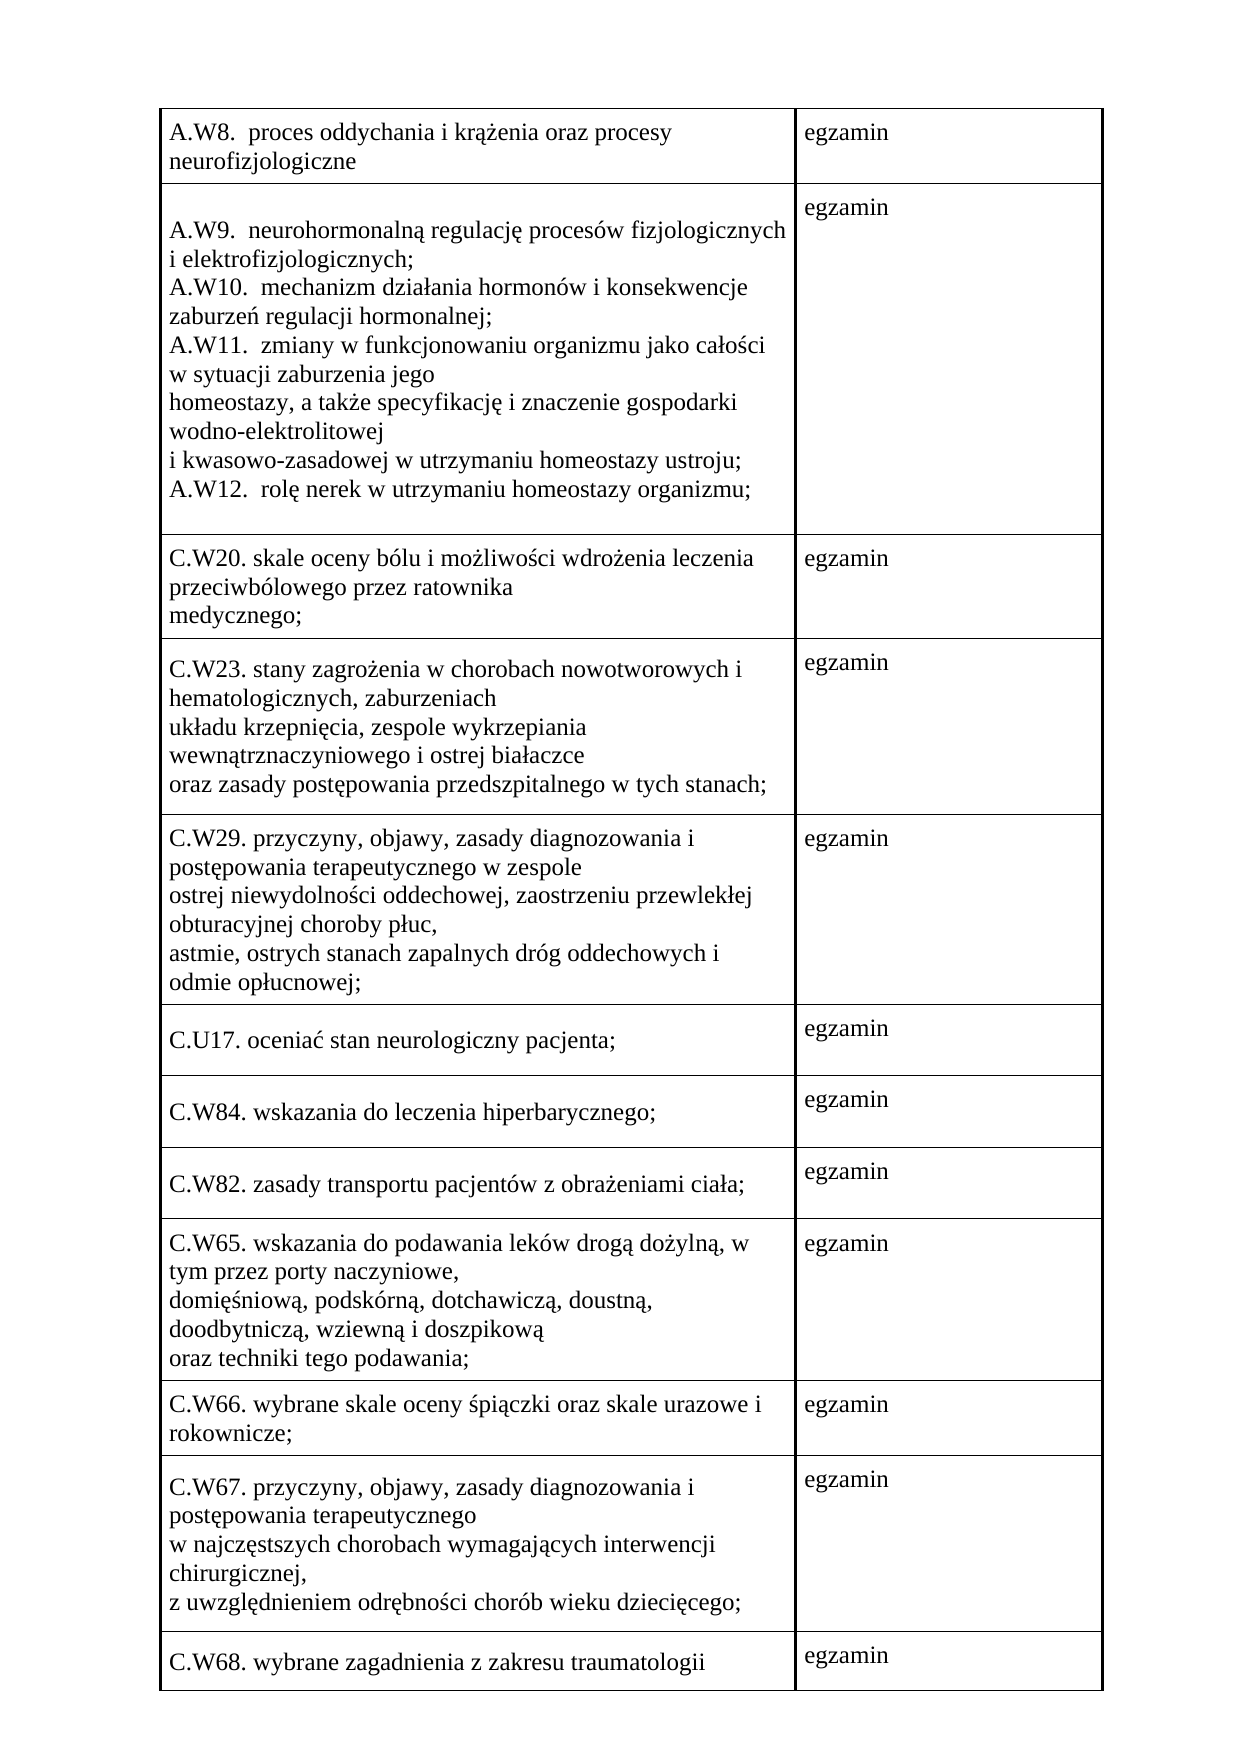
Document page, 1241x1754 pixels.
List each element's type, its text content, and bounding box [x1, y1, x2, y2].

table_cell egzamin [797, 1381, 1101, 1455]
table_cell egzamin [797, 184, 1101, 533]
table_cell C.W84. wskazania do leczenia hiperbarycznego; [162, 1076, 794, 1147]
table_cell C.W23. stany zagrożenia w chorobach nowotworowych i hematologicznych, zaburzeniach układu krzepnięcia, zespole wykrzepiania wewnątrznaczyniowego i ostrej białaczce oraz zasady postępowania przedszpitalnego w tych stanach; [162, 639, 794, 813]
table_cell C.U17. oceniać stan neurologiczny pacjenta; [162, 1005, 794, 1075]
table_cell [162, 1632, 794, 1690]
table_cell egzamin [797, 1456, 1101, 1631]
table_cell C.W67. przyczyny, objawy, zasady diagnozowania i postępowania terapeutycznego w najczęstszych chorobach wymagających interwencji chirurgicznej, z uwzględnieniem odrębności chorób wieku dziecięcego; [162, 1456, 794, 1631]
table_cell egzamin [797, 1076, 1101, 1147]
table_cell egzamin [797, 639, 1101, 813]
table_cell egzamin [797, 1632, 1101, 1690]
table_cell C.W20. skale oceny bólu i możliwości wdrożenia leczenia przeciwbólowego przez ratownika medycznego; [162, 535, 794, 637]
table_cell egzamin [797, 1148, 1101, 1218]
table_cell A.W9. neurohormonalną regulację procesów fizjologicznych i elektrofizjologicznych; A.W10. mechanizm działania hormonów i konsekwencje zaburzeń regulacji hormonalnej; A.W11. zmiany w funkcjonowaniu organizmu jako całości w sytuacji zaburzenia jego homeostazy, a także specyfikację i znaczenie gospodarki wodno-elektrolitowej i kwasowo-zasadowej w utrzymaniu homeostazy ustroju; A.W12. rolę nerek w utrzymaniu homeostazy organizmu; [162, 184, 794, 533]
table_cell C.W29. przyczyny, objawy, zasady diagnozowania i postępowania terapeutycznego w zespole ostrej niewydolności oddechowej, zaostrzeniu przewlekłej obturacyjnej choroby płuc, astmie, ostrych stanach zapalnych dróg oddechowych i odmie opłucnowej; [162, 815, 794, 1004]
table_cell A.W8. proces oddychania i krążenia oraz procesy neurofizjologiczne [162, 109, 794, 183]
table_cell egzamin [797, 1005, 1101, 1075]
table_cell C.W82. zasady transportu pacjentów z obrażeniami ciała; [162, 1148, 794, 1218]
table_cell egzamin [797, 109, 1101, 183]
table_cell C.W66. wybrane skale oceny śpiączki oraz skale urazowe i rokownicze; [162, 1381, 794, 1455]
table_cell egzamin [797, 535, 1101, 637]
table_cell egzamin [797, 1219, 1101, 1380]
table_cell egzamin [797, 815, 1101, 1004]
table_cell C.W65. wskazania do podawania leków drogą dożylną, w tym przez porty naczyniowe, domięśniową, podskórną, dotchawiczą, doustną, doodbytniczą, wziewną i doszpikową oraz techniki tego podawania; [162, 1219, 794, 1380]
